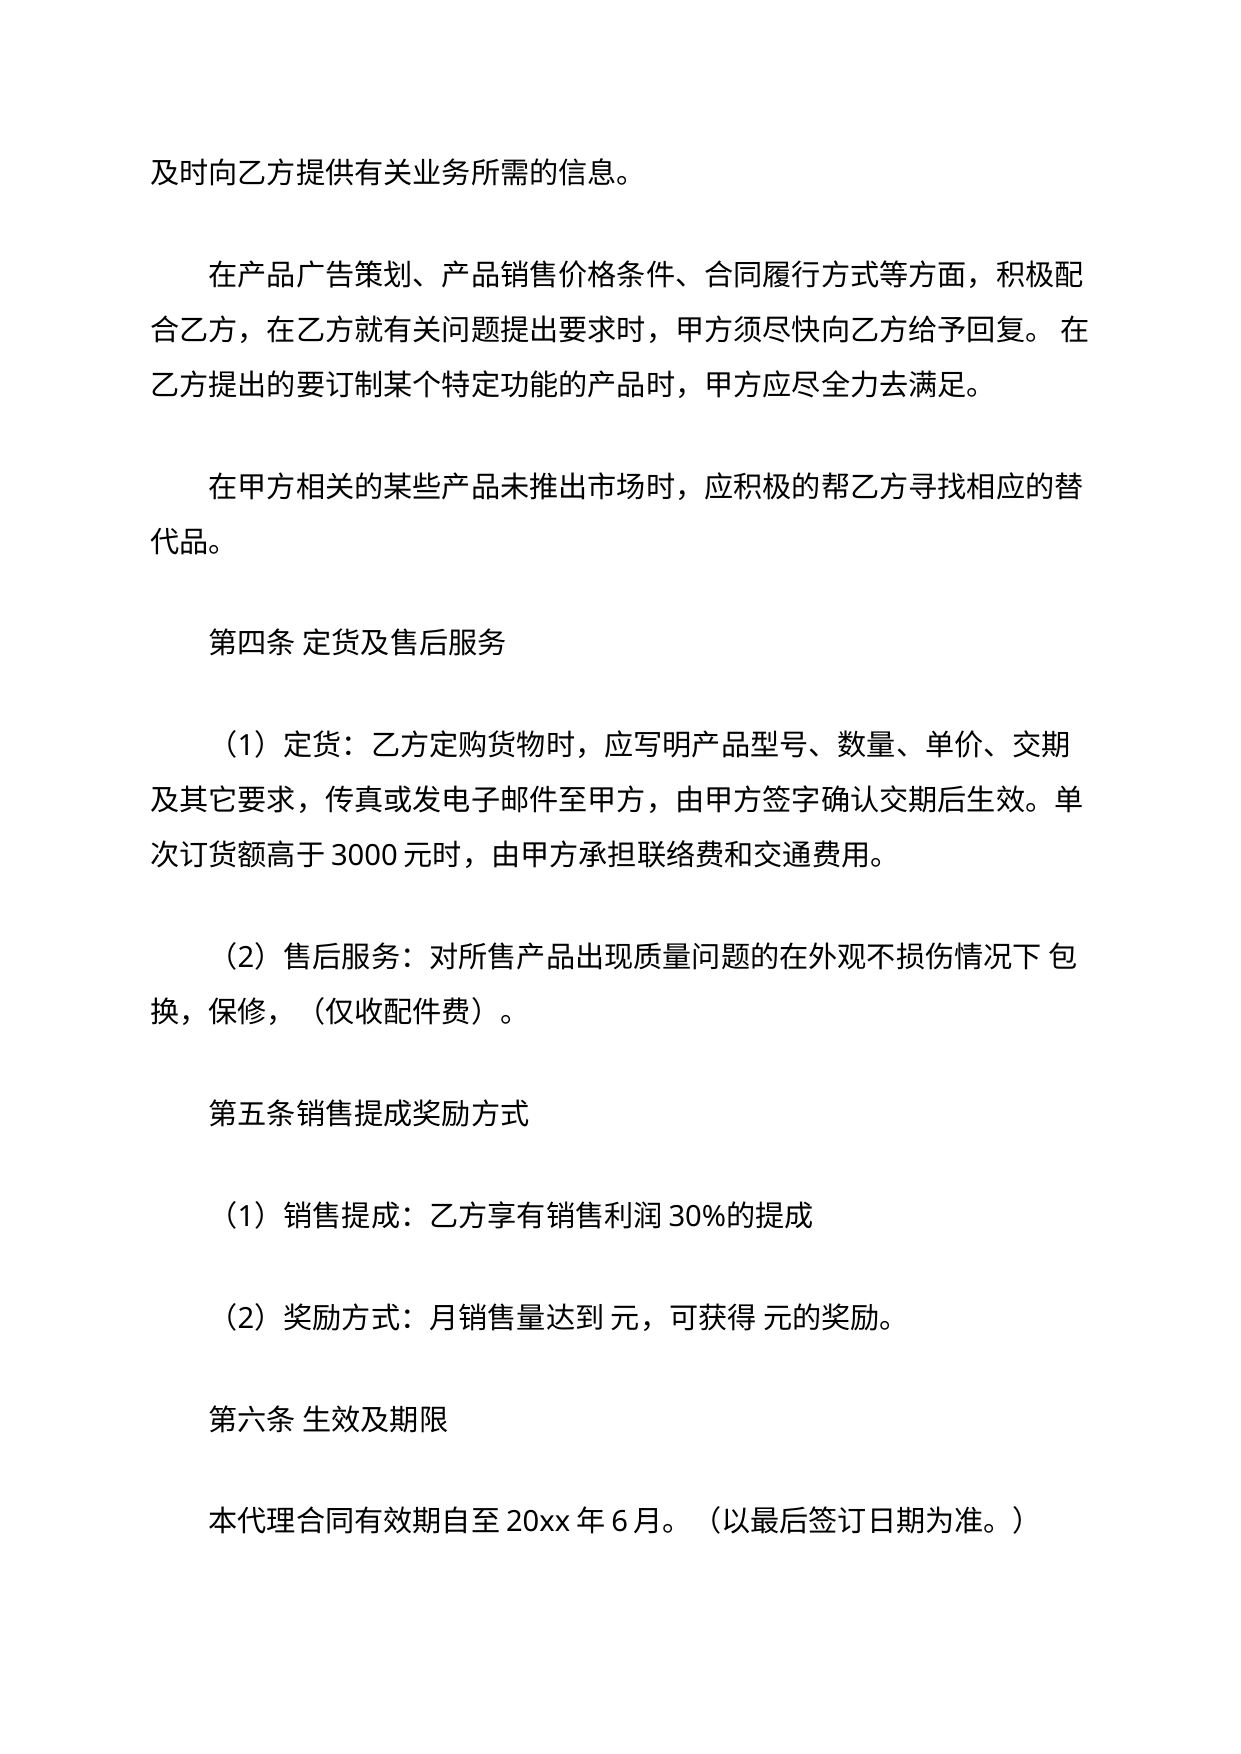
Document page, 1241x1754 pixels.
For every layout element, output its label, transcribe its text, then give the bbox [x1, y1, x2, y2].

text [150, 150, 1090, 192]
text 本代理合同有效期自至20xx年6月。（以最后签订日期为准。） [150, 1498, 1090, 1540]
text 在产品广告策划、产品销售价格条件、合同履行方式等方面，积极配合乙方，在乙方就有关问题提出要求时，甲方须尽快向乙方给予回复。 在乙方提出的要订制某个特定功能的产品时，甲方应尽全力去满足。 [150, 252, 1090, 404]
text （2）售后服务：对所售产品出现质量问题的在外观不损伤情况下 包换，保修，（仅收配件费）。 [150, 934, 1090, 1031]
text （2）奖励方式：月销售量达到 元，可获得 元的奖励。 [150, 1294, 1090, 1337]
text 第四条 定货及售后服务 [150, 620, 1090, 662]
text （1）销售提成：乙方享有销售利润30%的提成 [150, 1192, 1090, 1234]
text （1）定货：乙方定购货物时，应写明产品型号、数量、单价、交期及其它要求，传真或发电子邮件至甲方，由甲方签字确认交期后生效。单次订货额高于3000元时，由甲方承担联络费和交通费用。 [150, 722, 1090, 874]
text 在甲方相关的某些产品未推出市场时，应积极的帮乙方寻找相应的替代品。 [150, 463, 1090, 561]
text 第五条销售提成奖励方式 [150, 1090, 1090, 1133]
text 第六条 生效及期限 [150, 1396, 1090, 1438]
